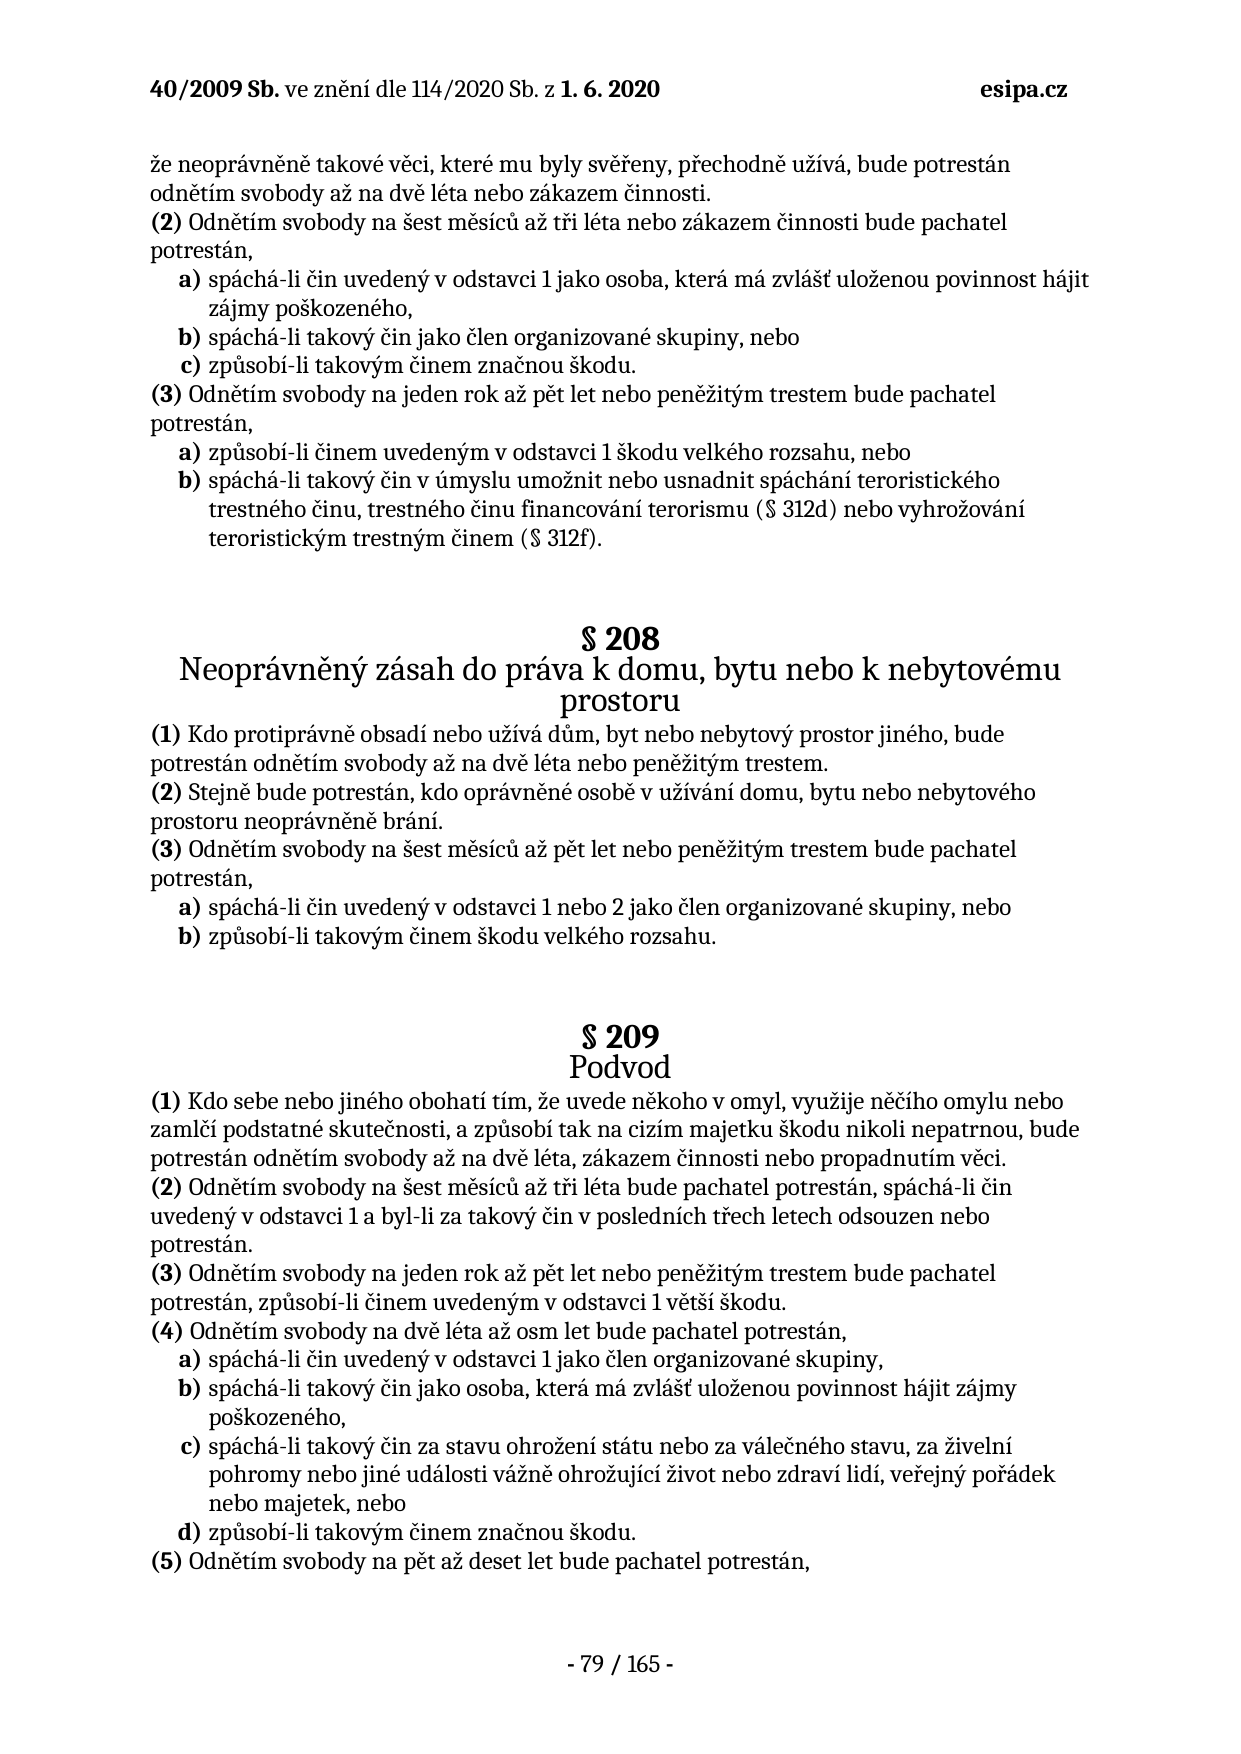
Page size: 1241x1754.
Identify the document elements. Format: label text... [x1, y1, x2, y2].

text (1) Kdo sebe nebo jiného obohatí tím, že uvede někoho v omyl, využije něčího omylu nebo zamlčí podstatné skutečnosti, a způsobí tak na cizím majetku škodu nikoli nepatrnou, bude potrestán odnětím svobody až na dvě léta, zákazem činnosti nebo propadnutím věci. [150, 1087, 1090, 1173]
text (1) Kdo protiprávně obsadí nebo užívá dům, byt nebo nebytový prostor jiného, bude potrestán odnětím svobody až na dvě léta nebo peněžitým trestem. [150, 720, 1090, 778]
text (4) Odnětím svobody na dvě léta až osm let bude pachatel potrestán, [150, 1317, 1090, 1345]
text (5) Odnětím svobody na pět až deset let bude pachatel potrestán, [150, 1547, 1090, 1575]
text a) spáchá-li čin uvedený v odstavci 1 jako člen organizované skupiny, [150, 1345, 1090, 1374]
text (3) Odnětím svobody na jeden rok až pět let nebo peněžitým trestem bude pachatel potrestán, [150, 380, 1090, 437]
text c) způsobí-li takovým činem značnou škodu. [150, 351, 1090, 380]
text b) spáchá-li takový čin jako člen organizované skupiny, nebo [150, 322, 1090, 351]
text (2) Stejně bude potrestán, kdo oprávněné osobě v užívání domu, bytu nebo nebytového prostoru neoprávněně brání. [150, 778, 1090, 835]
text b) spáchá-li takový čin jako osoba, která má zvlášť uloženou povinnost hájit zájmy poškozeného, [150, 1374, 1090, 1432]
text a) spáchá-li čin uvedený v odstavci 1 jako osoba, která má zvlášť uloženou povinnost hájit zájmy poškozeného, [150, 265, 1090, 322]
text a) způsobí-li činem uvedeným v odstavci 1 škodu velkého rozsahu, nebo [150, 437, 1090, 466]
text b) způsobí-li takovým činem škodu velkého rozsahu. [150, 922, 1090, 950]
text (2) Odnětím svobody na šest měsíců až tři léta nebo zákazem činnosti bude pachatel potrestán, [150, 207, 1090, 265]
text (3) Odnětím svobody na šest měsíců až pět let nebo peněžitým trestem bude pachatel potrestán, [150, 835, 1090, 893]
subtitle § 209 -Podvod [150, 1023, 1090, 1087]
text (3) Odnětím svobody na jeden rok až pět let nebo peněžitým trestem bude pachatel potrestán, způsobí-li činem uvedeným v odstavci 1 větší škodu. [150, 1259, 1090, 1317]
subtitle § 208 -Neoprávněný zásah do práva k domu, bytu nebo k nebytovému prostoru [150, 625, 1090, 720]
text a) spáchá-li čin uvedený v odstavci 1 nebo 2 jako člen organizované skupiny, nebo [150, 893, 1090, 922]
text d) způsobí-li takovým činem značnou škodu. [150, 1518, 1090, 1547]
text (2) Odnětím svobody na šest měsíců až tři léta bude pachatel potrestán, spáchá-li čin uvedený v odstavci 1 a byl-li za takový čin v posledních třech letech odsouzen nebo potrestán. [150, 1173, 1090, 1259]
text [150, 150, 1090, 207]
text c) spáchá-li takový čin za stavu ohrožení státu nebo za válečného stavu, za živelní pohromy nebo jiné události vážně ohrožující život nebo zdraví lidí, veřejný pořádek nebo majetek, nebo [150, 1432, 1090, 1518]
